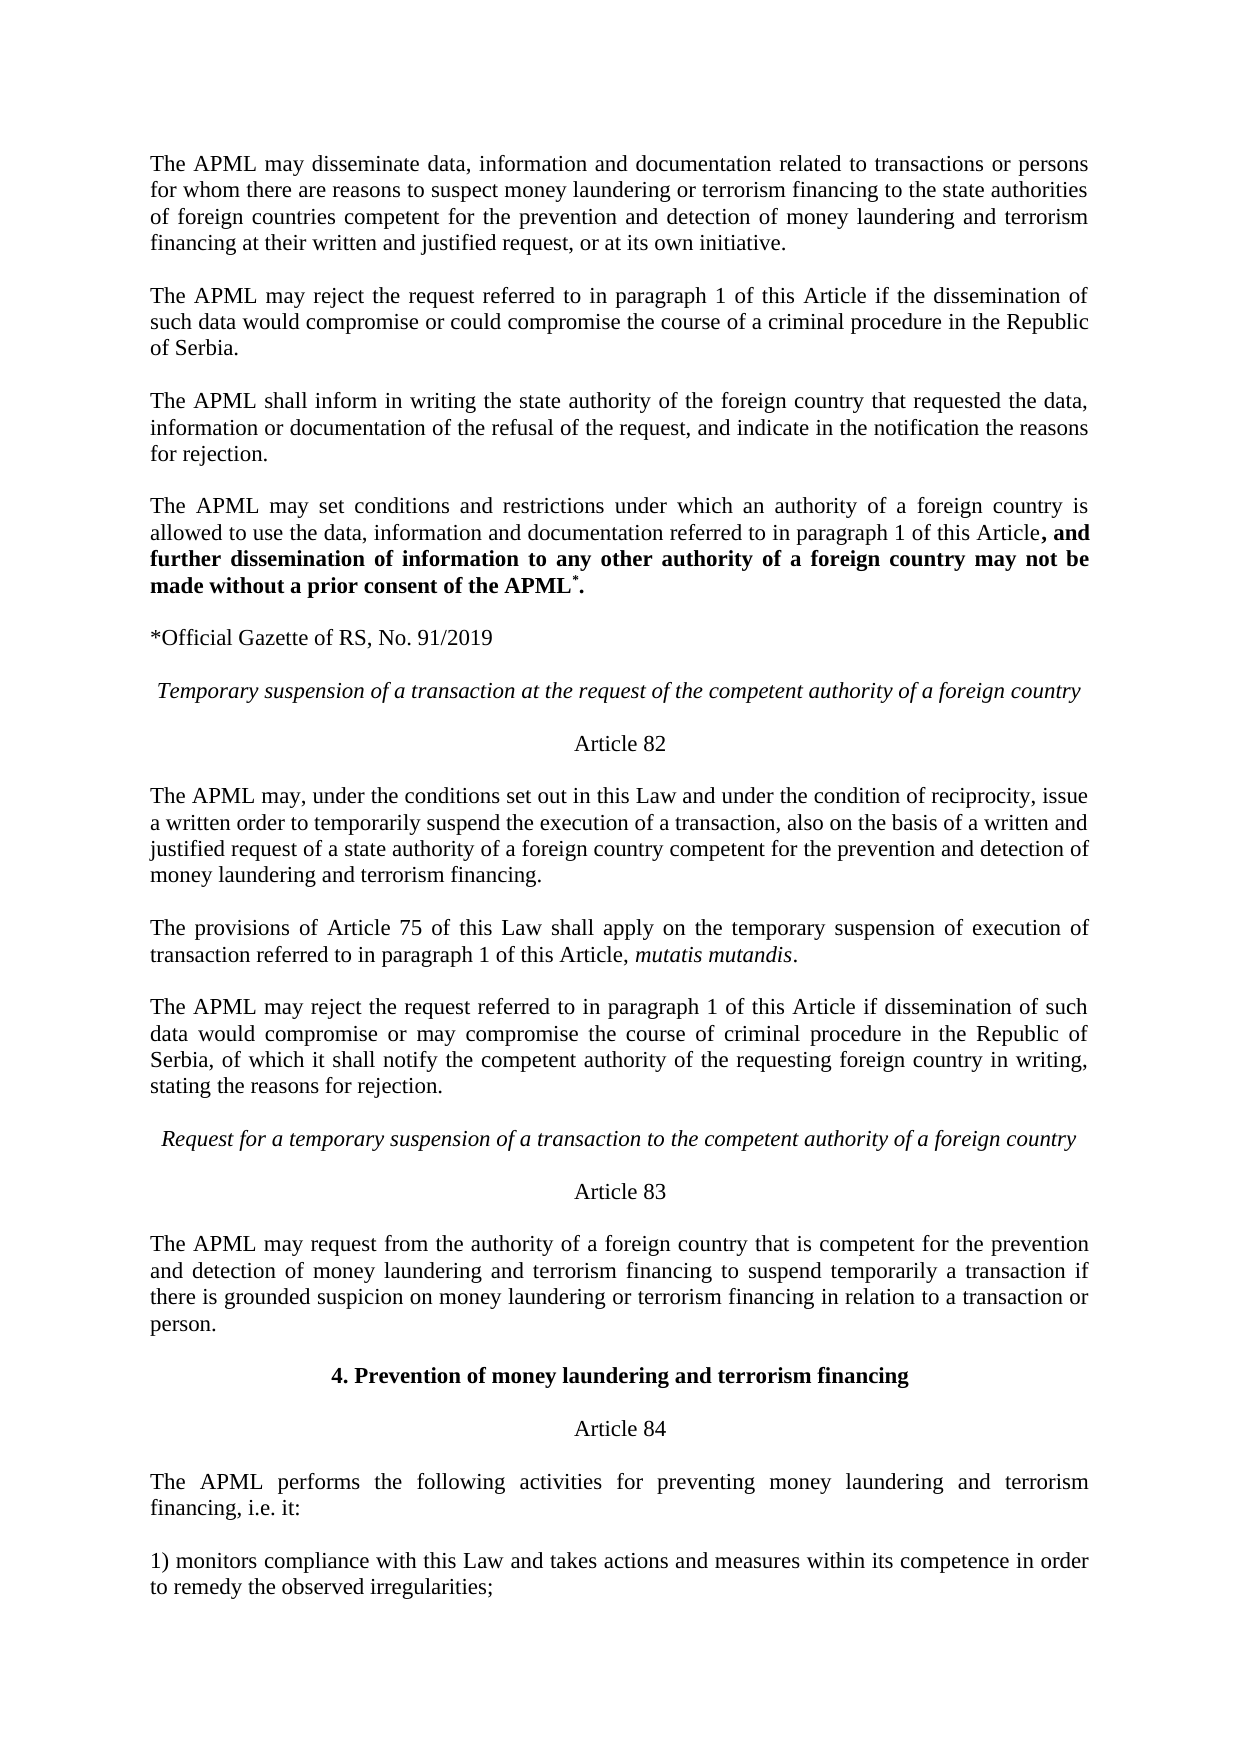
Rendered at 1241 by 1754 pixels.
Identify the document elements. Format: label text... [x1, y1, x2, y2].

text The APML may, under the conditions set out in this Law and under the condition of reciprocity, issue a written order to temporarily suspend the execution of a transaction, also on the basis of a written and justified request of a state authority of a foreign country competent for the prevention and detection of money laundering and terrorism financing. [150, 782, 1090, 888]
text The APML may reject the request referred to in paragraph 1 of this Article if the dissemination of such data would compromise or could compromise the course of a criminal procedure in the Republic of Serbia. [150, 282, 1090, 361]
text Article 83 [150, 1178, 1090, 1204]
text The APML may reject the request referred to in paragraph 1 of this Article if dissemination of such data would compromise or may compromise the course of criminal procedure in the Republic of Serbia, of which it shall notify the competent authority of the requesting foreign country in writing, stating the reasons for rejection. [150, 993, 1090, 1099]
text The APML performs the following activities for preventing money laundering and terrorism financing, i.e. it: [150, 1468, 1090, 1520]
text The provisions of Article 75 of this Law shall apply on the temporary suspension of execution of transaction referred to in paragraph 1 of this Article, mutatis mutandis. [150, 914, 1090, 967]
text The APML may set conditions and restrictions under which an authority of a foreign country is allowed to use the data, information and documentation referred to in paragraph 1 of this Article, and further dissemination of information to any other authority of a foreign country may not be made without a prior consent of the APML*. [150, 493, 1090, 598]
text The APML may request from the authority of a foreign country that is competent for the prevention and detection of money laundering and terrorism financing to suspend temporarily a transaction if there is grounded suspicion on money laundering or terrorism financing in relation to a transaction or person. [150, 1231, 1090, 1336]
text The APML shall inform in writing the state authority of the foreign country that requested the data, information or documentation of the refusal of the request, and indicate in the notification the reasons for rejection. [150, 387, 1090, 466]
text *Official Gazette of RS, No. 91/2019 [150, 624, 1090, 651]
text 1) monitors compliance with this Law and takes actions and measures within its competence in order to remedy the observed irregularities; [150, 1547, 1090, 1599]
text Temporary suspension of a transaction at the request of the competent authority of a foreign country [150, 677, 1090, 703]
text Article 84 [150, 1415, 1090, 1441]
text 4. Prevention of money laundering and terrorism financing [150, 1362, 1090, 1389]
text Request for a temporary suspension of a transaction to the competent authority of a foreign country [150, 1125, 1090, 1151]
text The APML may disseminate data, information and documentation related to transactions or persons for whom there are reasons to suspect money laundering or terrorism financing to the state authorities of foreign countries competent for the prevention and detection of money laundering and terrorism financing at their written and justified request, or at its own initiative. [150, 150, 1090, 255]
text Article 82 [150, 730, 1090, 756]
